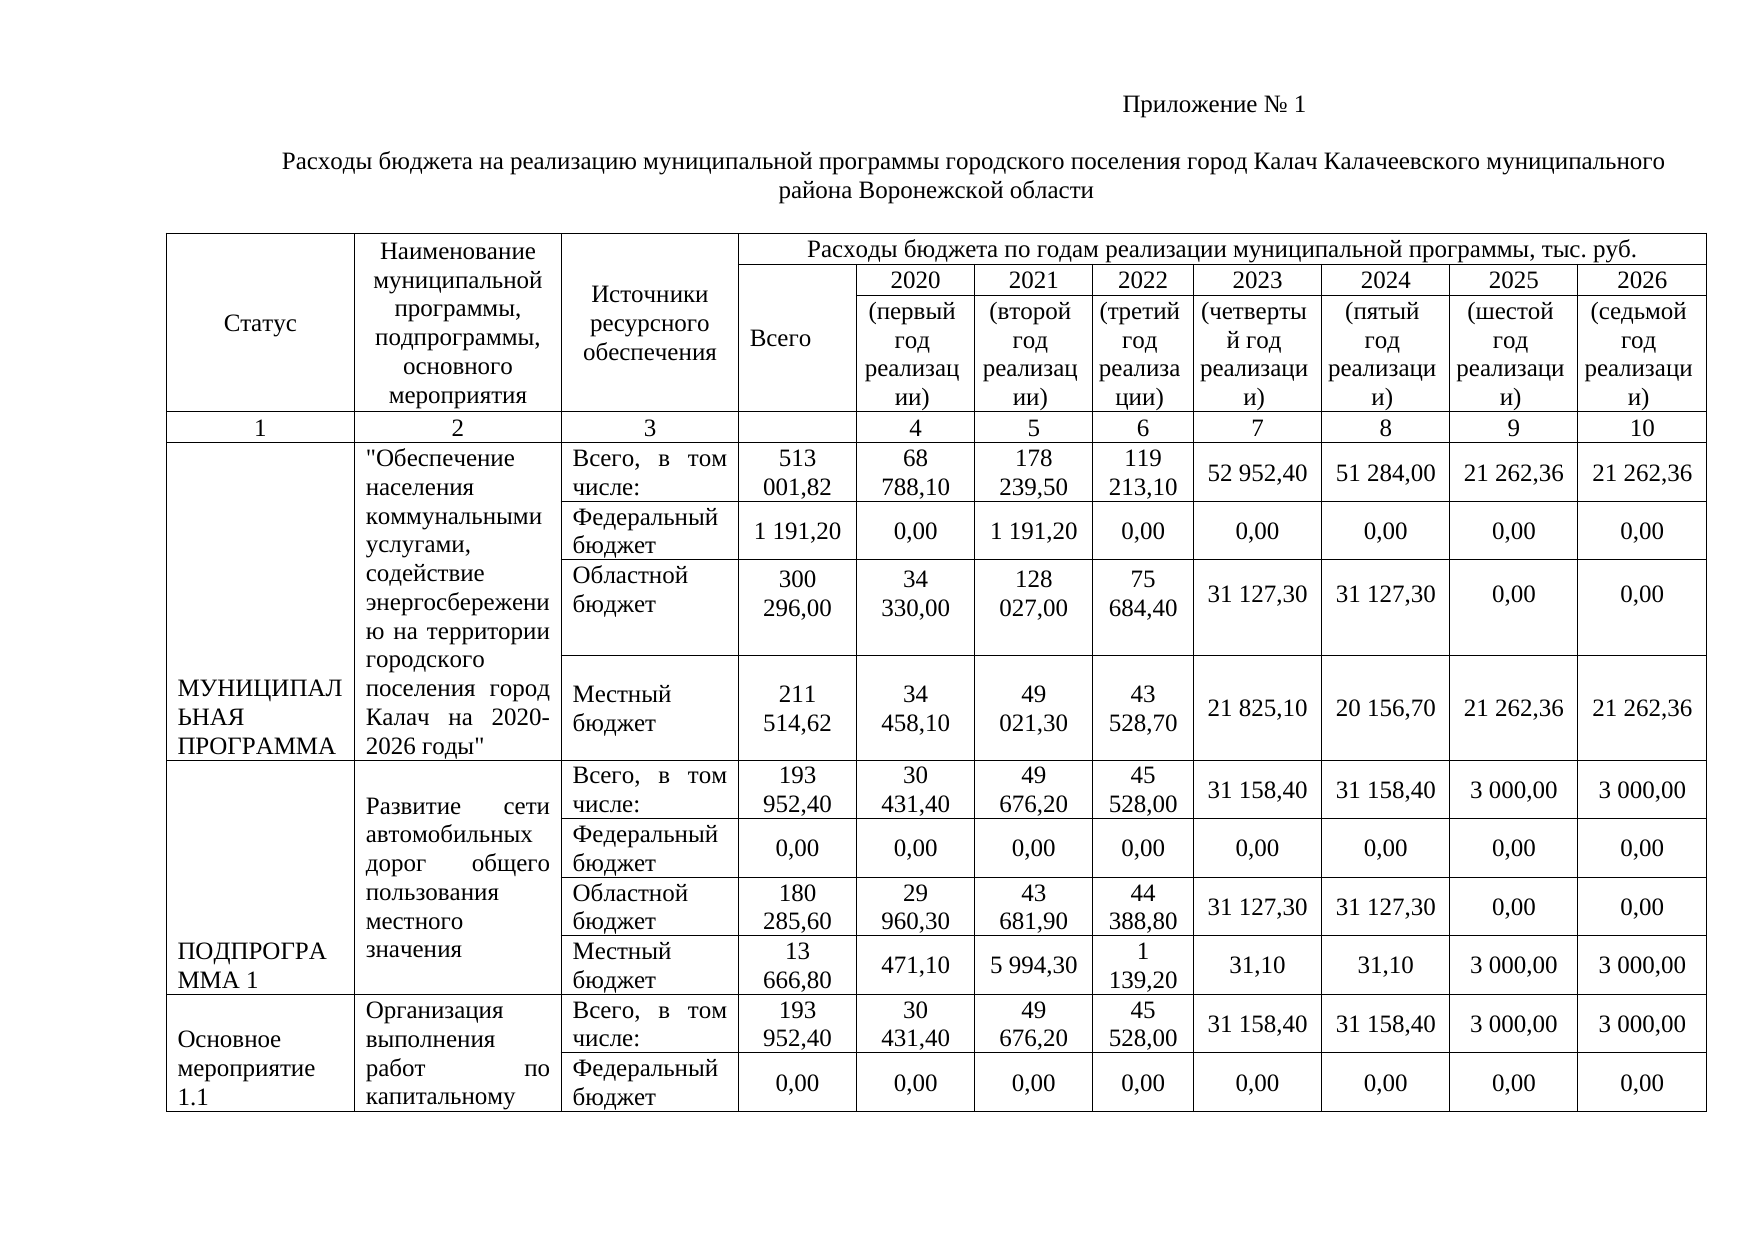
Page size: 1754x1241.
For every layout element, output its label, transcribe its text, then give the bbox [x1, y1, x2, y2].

table_cell ПОДПРОГРАММА 1 [167, 761, 354, 994]
table_cell 0,00 [1450, 560, 1577, 655]
table_cell 0,00 [739, 1053, 856, 1111]
table_cell Всего, в том числе: [562, 995, 738, 1052]
table_cell 21 262,36 [1450, 656, 1577, 759]
text Приложение № 1 [1122, 89, 1695, 117]
table_cell 3 000,00 [1578, 995, 1706, 1052]
table_cell 34 330,00 [857, 560, 974, 655]
table_cell 0,00 [1322, 1053, 1449, 1111]
table_cell 5 994,30 [975, 936, 1092, 994]
table_cell 31 127,30 [1194, 878, 1321, 935]
table_cell 21 262,36 [1578, 443, 1706, 501]
table_cell 0,00 [1450, 1053, 1577, 1111]
table_cell 0,00 [1194, 502, 1321, 559]
table_cell 31 158,40 [1194, 761, 1321, 818]
table_cell 21 825,10 [1194, 656, 1321, 759]
table_cell 31,10 [1322, 936, 1449, 994]
table_cell Федеральный бюджет [562, 819, 738, 877]
table_cell 8 [1322, 412, 1449, 442]
table_cell 471,10 [857, 936, 974, 994]
table_cell 31 127,30 [1322, 878, 1449, 935]
table_cell 45 528,00 [1093, 995, 1193, 1052]
table_cell 0,00 [857, 819, 974, 877]
table_cell МУНИЦИПАЛЬНАЯ ПРОГРАММА [167, 443, 354, 759]
table_cell 31 158,40 [1322, 995, 1449, 1052]
table_cell (седьмой год реализации) [1578, 296, 1706, 411]
table_cell 0,00 [1450, 878, 1577, 935]
table_cell Основное мероприятие 1.1 [167, 995, 354, 1111]
table_cell 1 139,20 [1093, 936, 1193, 994]
table_cell 0,00 [857, 502, 974, 559]
table_cell Развитие сети автомобильных дорог общего пользования местного значения [355, 761, 561, 994]
table_cell 31 158,40 [1322, 761, 1449, 818]
table_cell 3 000,00 [1450, 995, 1577, 1052]
table_cell 0,00 [1194, 819, 1321, 877]
table_cell 31 158,40 [1194, 995, 1321, 1052]
table_cell 29 960,30 [857, 878, 974, 935]
table_cell 128 027,00 [975, 560, 1092, 655]
table_cell 31 127,30 [1322, 560, 1449, 655]
table_cell (второй год реализации) [975, 296, 1092, 411]
table_cell 34 458,10 [857, 656, 974, 759]
table_cell Всего, в том числе: [562, 443, 738, 501]
table_cell Федеральный бюджет [562, 1053, 738, 1111]
table_cell 0,00 [1322, 819, 1449, 877]
table_cell 2026 [1578, 265, 1706, 295]
table_cell 4 [857, 412, 974, 442]
table_cell 0,00 [1578, 819, 1706, 877]
table_cell 211 514,62 [739, 656, 856, 759]
table_cell Местный бюджет [562, 656, 738, 759]
table_cell 45 528,00 [1093, 761, 1193, 818]
table_cell 2022 [1093, 265, 1193, 295]
table_cell 0,00 [1322, 502, 1449, 559]
table_cell 3 000,00 [1450, 936, 1577, 994]
table_cell 21 262,36 [1578, 656, 1706, 759]
table_cell 2024 [1322, 265, 1449, 295]
table_header Источники ресурсного обеспечения [562, 234, 738, 411]
text Расходы бюджета на реализацию муниципальной программы городского поселения город Калач Калачеевского муниципального района Воронежской области [177, 146, 1695, 204]
table_cell 0,00 [1194, 1053, 1321, 1111]
table_cell 52 952,40 [1194, 443, 1321, 501]
table_cell Организация выполнения работ по капитальному (текущему) ремонту, реконструкции, строительству, в том числе проектированию автомобильных дорог местного значения, искусственных сооружений на них, тротуаров, дворовых территорий [355, 995, 561, 1111]
table_cell 0,00 [1578, 878, 1706, 935]
table_cell 0,00 [1093, 819, 1193, 877]
table_cell 2020 [857, 265, 974, 295]
table_cell 0,00 [1093, 502, 1193, 559]
table_header Расходы бюджета по годам реализации муниципальной программы, тыс. руб. [739, 234, 1706, 264]
table_cell 119 213,10 [1093, 443, 1193, 501]
table_header Статус [167, 234, 354, 411]
table_cell 0,00 [1450, 819, 1577, 877]
table_cell Федеральный бюджет [562, 502, 738, 559]
table_cell 75 684,40 [1093, 560, 1193, 655]
table_cell 9 [1450, 412, 1577, 442]
table_cell 30 431,40 [857, 995, 974, 1052]
table_cell 2 [355, 412, 561, 442]
table_cell 0,00 [1578, 560, 1706, 655]
table_cell 193 952,40 [739, 995, 856, 1052]
table_cell 49 676,20 [975, 995, 1092, 1052]
table_cell 13 666,80 [739, 936, 856, 994]
table_cell 20 156,70 [1322, 656, 1449, 759]
table_cell 0,00 [1450, 502, 1577, 559]
table_cell 0,00 [1578, 502, 1706, 559]
table_cell 5 [975, 412, 1092, 442]
table_cell Всего [739, 265, 856, 411]
table_cell 7 [1194, 412, 1321, 442]
table_cell 43 528,70 [1093, 656, 1193, 759]
table_cell 178 239,50 [975, 443, 1092, 501]
table_cell 44 388,80 [1093, 878, 1193, 935]
table_cell 1 191,20 [739, 502, 856, 559]
table_cell 0,00 [857, 1053, 974, 1111]
table_cell 0,00 [975, 819, 1092, 877]
table_cell 31 127,30 [1194, 560, 1321, 655]
table_cell 43 681,90 [975, 878, 1092, 935]
table_cell 51 284,00 [1322, 443, 1449, 501]
table_cell 300 296,00 [739, 560, 856, 655]
table_cell (пятый год реализации) [1322, 296, 1449, 411]
table_cell [739, 412, 856, 442]
table_cell 193 952,40 [739, 761, 856, 818]
table_cell 0,00 [739, 819, 856, 877]
table_cell 0,00 [1578, 1053, 1706, 1111]
table_cell 3 [562, 412, 738, 442]
table_cell (шестой год реализации) [1450, 296, 1577, 411]
table_cell 2025 [1450, 265, 1577, 295]
table_cell 513 001,82 [739, 443, 856, 501]
table_cell 3 000,00 [1578, 761, 1706, 818]
table_cell 68 788,10 [857, 443, 974, 501]
table_cell "Обеспечение населения коммунальными услугами, содействие энергосбережению на территории городского поселения город Калач на 2020-2026 годы" [355, 443, 561, 759]
table_header Наименование муниципальной программы, подпрограммы, основного мероприятия [355, 234, 561, 411]
table_cell 30 431,40 [857, 761, 974, 818]
table_cell 3 000,00 [1578, 936, 1706, 994]
table_cell 21 262,36 [1450, 443, 1577, 501]
table_cell Всего, в том числе: [562, 761, 738, 818]
table_cell 10 [1578, 412, 1706, 442]
table_cell 2021 [975, 265, 1092, 295]
table_cell 6 [1093, 412, 1193, 442]
table_cell 3 000,00 [1450, 761, 1577, 818]
table_cell Областной бюджет [562, 560, 738, 655]
table_cell 1 [167, 412, 354, 442]
table_cell 49 021,30 [975, 656, 1092, 759]
table_cell 0,00 [1093, 1053, 1193, 1111]
table_cell Местный бюджет [562, 936, 738, 994]
table_cell 180 285,60 [739, 878, 856, 935]
table_cell 1 191,20 [975, 502, 1092, 559]
table_cell (третий год реализации) [1093, 296, 1193, 411]
table_cell 49 676,20 [975, 761, 1092, 818]
table_cell (первый год реализации) [857, 296, 974, 411]
table_cell (четвертый год реализации) [1194, 296, 1321, 411]
table_cell 2023 [1194, 265, 1321, 295]
table_cell 0,00 [975, 1053, 1092, 1111]
table_cell 31,10 [1194, 936, 1321, 994]
table_cell Областной бюджет [562, 878, 738, 935]
